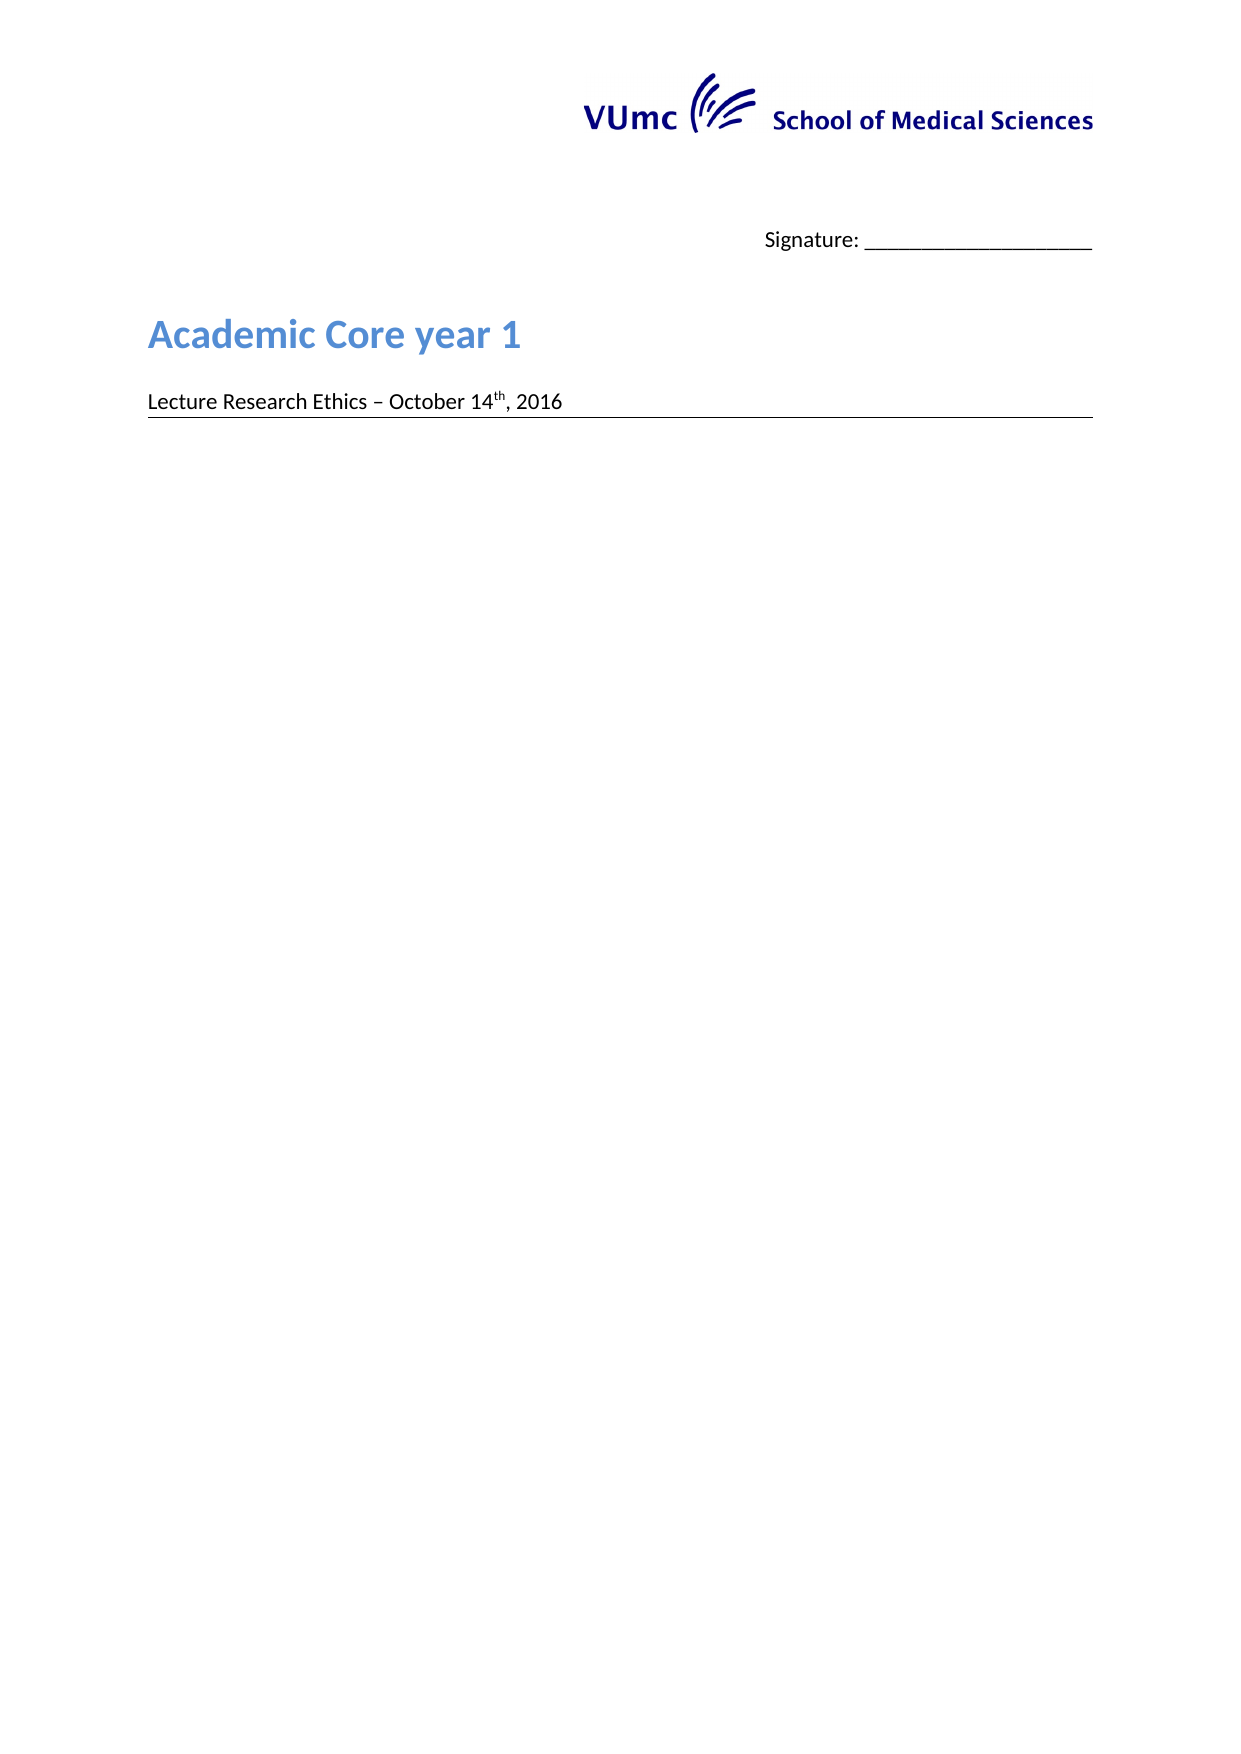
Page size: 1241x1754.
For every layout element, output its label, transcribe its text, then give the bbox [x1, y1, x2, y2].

text Academic Core year 1 [148, 308, 1093, 359]
text Signature: ____________________ [148, 225, 1093, 253]
text Lecture Research Ethics – October 14th, 2016 [148, 387, 1093, 417]
picture [583, 73, 1093, 133]
